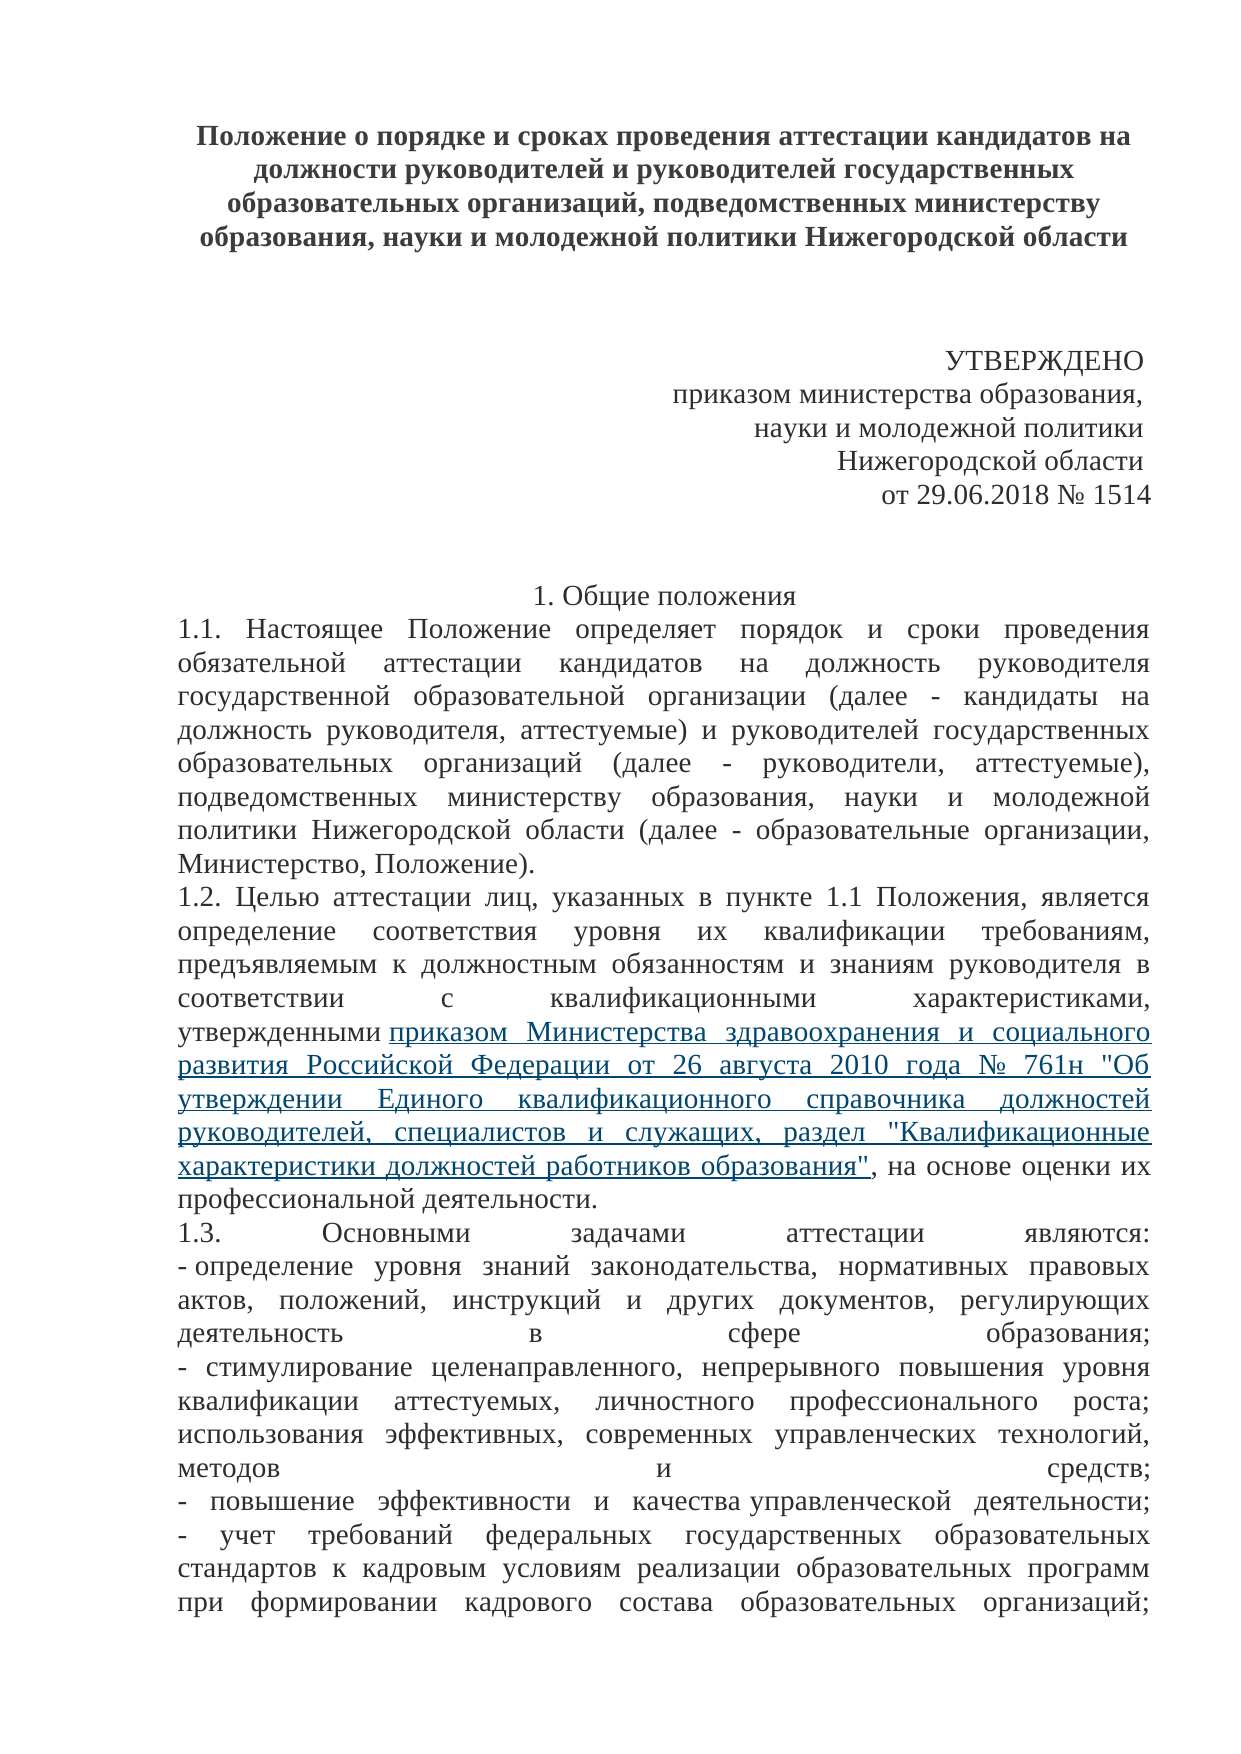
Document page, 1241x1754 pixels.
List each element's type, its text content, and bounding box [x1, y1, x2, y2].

text 1.2. Целью аттестации лиц, указанных в пункте 1.1 Положения, является определение соответствия уровня их квалификации требованиям, предъявляемым к должностным обязанностям и знаниям руководителя в соответствии с квалификационными характеристиками, утвержденными приказом Министерства здравоохранения и социального развития Российской Федерации от 26 августа 2010 года № 761н "Об утверждении Единого квалификационного справочника должностей руководителей, специалистов и служащих, раздел "Квалификационные характеристики должностей работников образования", на основе оценки их профессиональной деятельности. [177, 1144, 1152, 1215]
text 1.1. Настоящее Положение определяет порядок и сроки проведения обязательной аттестации кандидатов на должность руководителя государственной образовательной организации (далее - кандидаты на должность руководителя, аттестуемые) и руководителей государственных образовательных организаций (далее - руководители, аттестуемые), подведомственных министерству образования, науки и молодежной политики Нижегородской области (далее - образовательные организации, Министерство, Положение). [177, 611, 1152, 879]
text 1.2. Целью аттестации лиц, указанных в пункте 1.1 Положения, является определение соответствия уровня их квалификации требованиям, предъявляемым к должностным обязанностям и знаниям руководителя в соответствии с квалификационными характеристиками, утвержденными приказом Министерства здравоохранения и социального развития Российской Федерации от 26 августа 2010 года № 761н "Об утверждении Единого квалификационного справочника должностей руководителей, специалистов и служащих, раздел "Квалификационные характеристики должностей работников образования", на основе оценки их профессиональной деятельности. [177, 879, 1152, 1110]
text Положение о порядке и сроках проведения аттестации кандидатов на должности руководителей и руководителей государственных образовательных организаций, подведомственных министерству образования, науки и молодежной политики Нижегородской области [177, 118, 1152, 252]
text УТВЕРЖДЕНО приказом министерства образования, науки и молодежной политики Нижегородской области от 29.06.2018 № 1514 [177, 276, 1152, 511]
text 1. Общие положения [177, 544, 1152, 611]
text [177, 1215, 1152, 1617]
